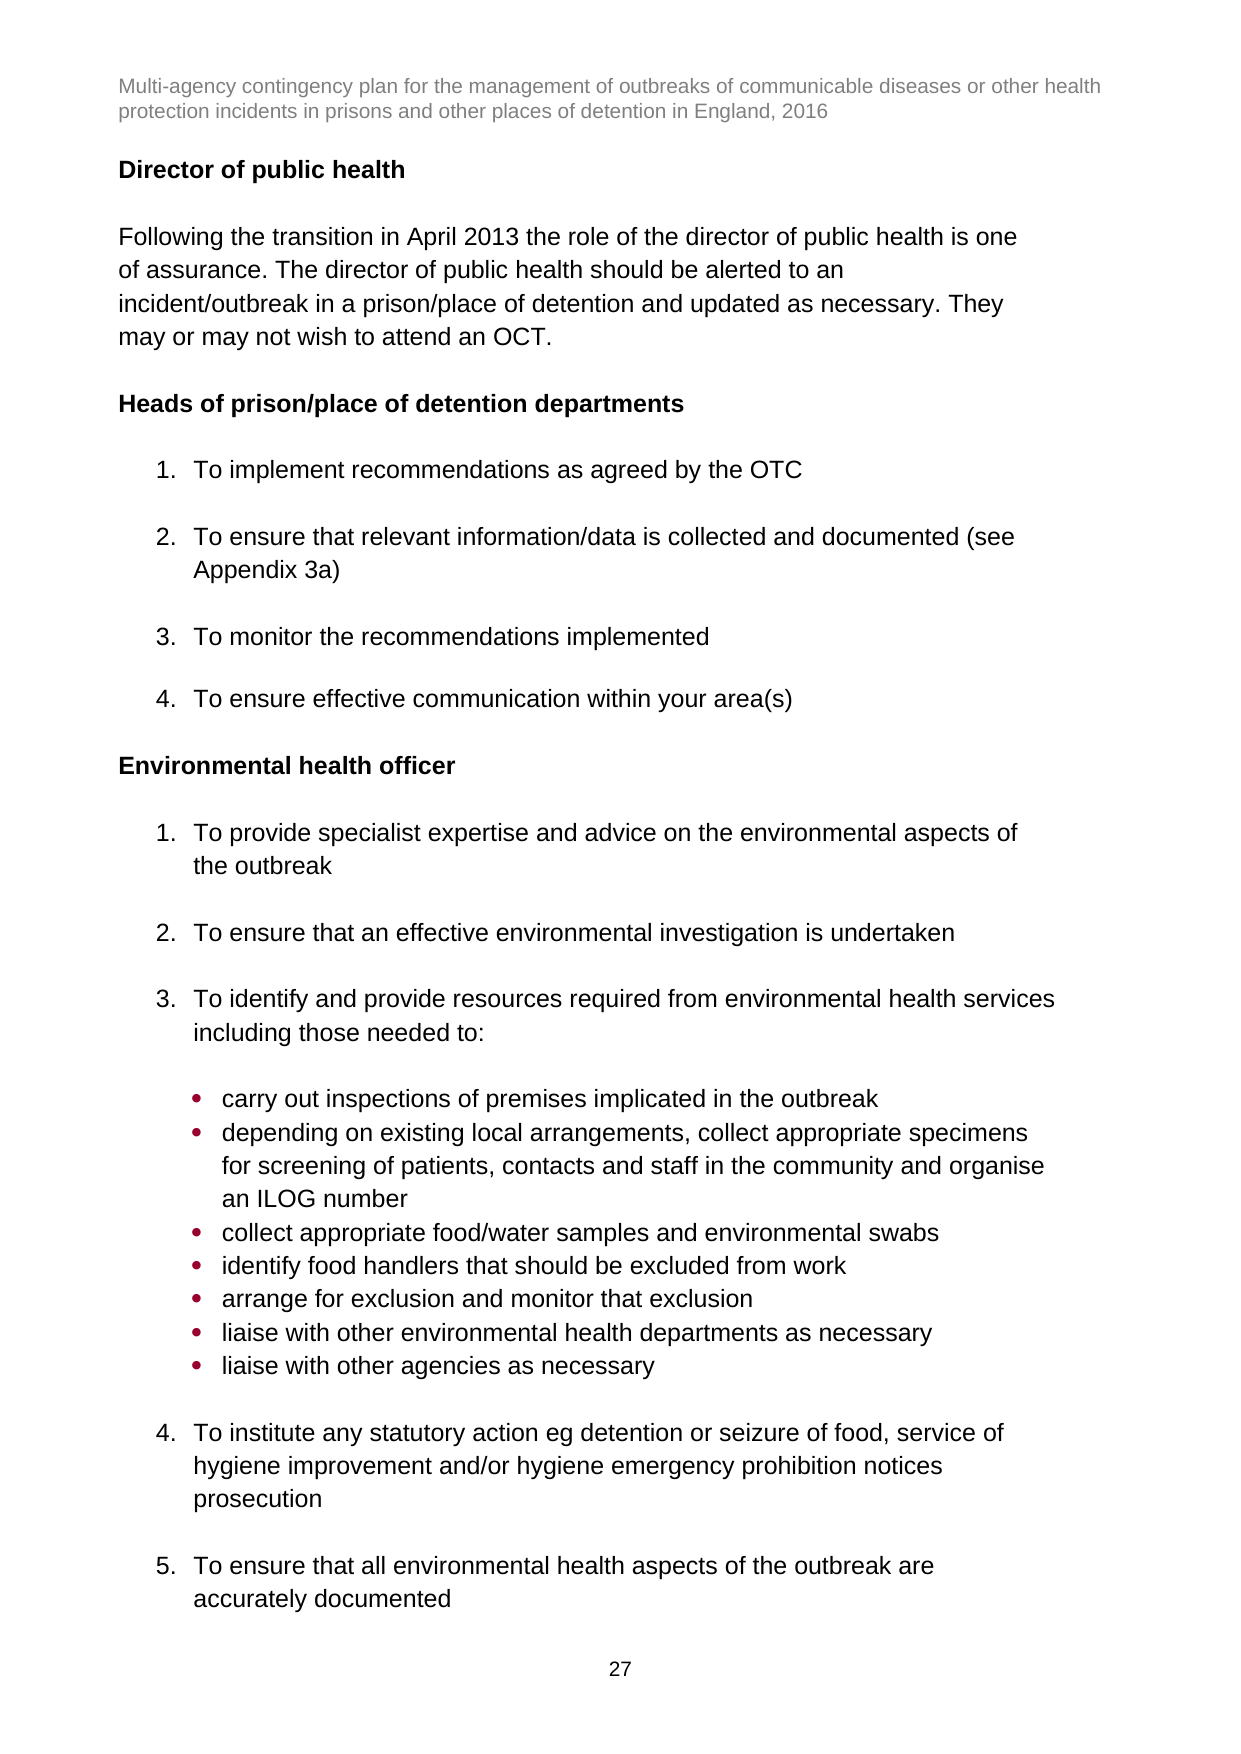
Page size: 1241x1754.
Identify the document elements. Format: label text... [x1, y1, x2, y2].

list To provide specialist expertise and advice on the environmental aspects of the outbreak [156, 814, 1039, 881]
text Environmental health officer [118, 748, 1122, 781]
list To ensure that an effective environmental investigation is undertaken [156, 914, 1122, 948]
text Following the transition in April 2013 the role of the director of public health is one of assurance. The director of public health should be alerted to an incident/outbreak in a prison/place of detention and updated as necessary. They may or may not wish to attend an OCT. [118, 219, 1039, 352]
list To monitor the recommendations implemented [156, 619, 1039, 652]
text an ILOG number [222, 1181, 1122, 1214]
list To institute any statutory action eg detention or seizure of food, service of hygiene improvement and/or hygiene emergency prohibition notices prosecution [156, 1414, 1039, 1514]
list To implement recommendations as agreed by the OTC [156, 452, 1039, 486]
list carry out inspections of premises implicated in the outbreak [192, 1081, 1122, 1114]
list liaise with other environmental health departments as necessary [192, 1314, 1122, 1348]
list liaise with other agencies as necessary [192, 1348, 1122, 1381]
text Director of public health [118, 152, 1039, 186]
list To ensure that relevant information/data is collected and documented (see Appendix 3a) [156, 519, 1039, 586]
text Heads of prison/place of detention departments [118, 386, 1039, 419]
list To ensure effective communication within your area(s) [156, 681, 1039, 714]
list depending on existing local arrangements, collect appropriate specimens [192, 1114, 1122, 1148]
text for screening of patients, contacts and staff in the community and organise [222, 1148, 1122, 1181]
list To ensure that all environmental health aspects of the outbreak are accurately documented [156, 1548, 1039, 1614]
list identify food handlers that should be excluded from work [192, 1248, 1122, 1281]
list collect appropriate food/water samples and environmental swabs [192, 1214, 1122, 1248]
list To identify and provide resources required from environmental health services including those needed to: [156, 981, 1122, 1048]
list arrange for exclusion and monitor that exclusion [192, 1281, 1122, 1314]
